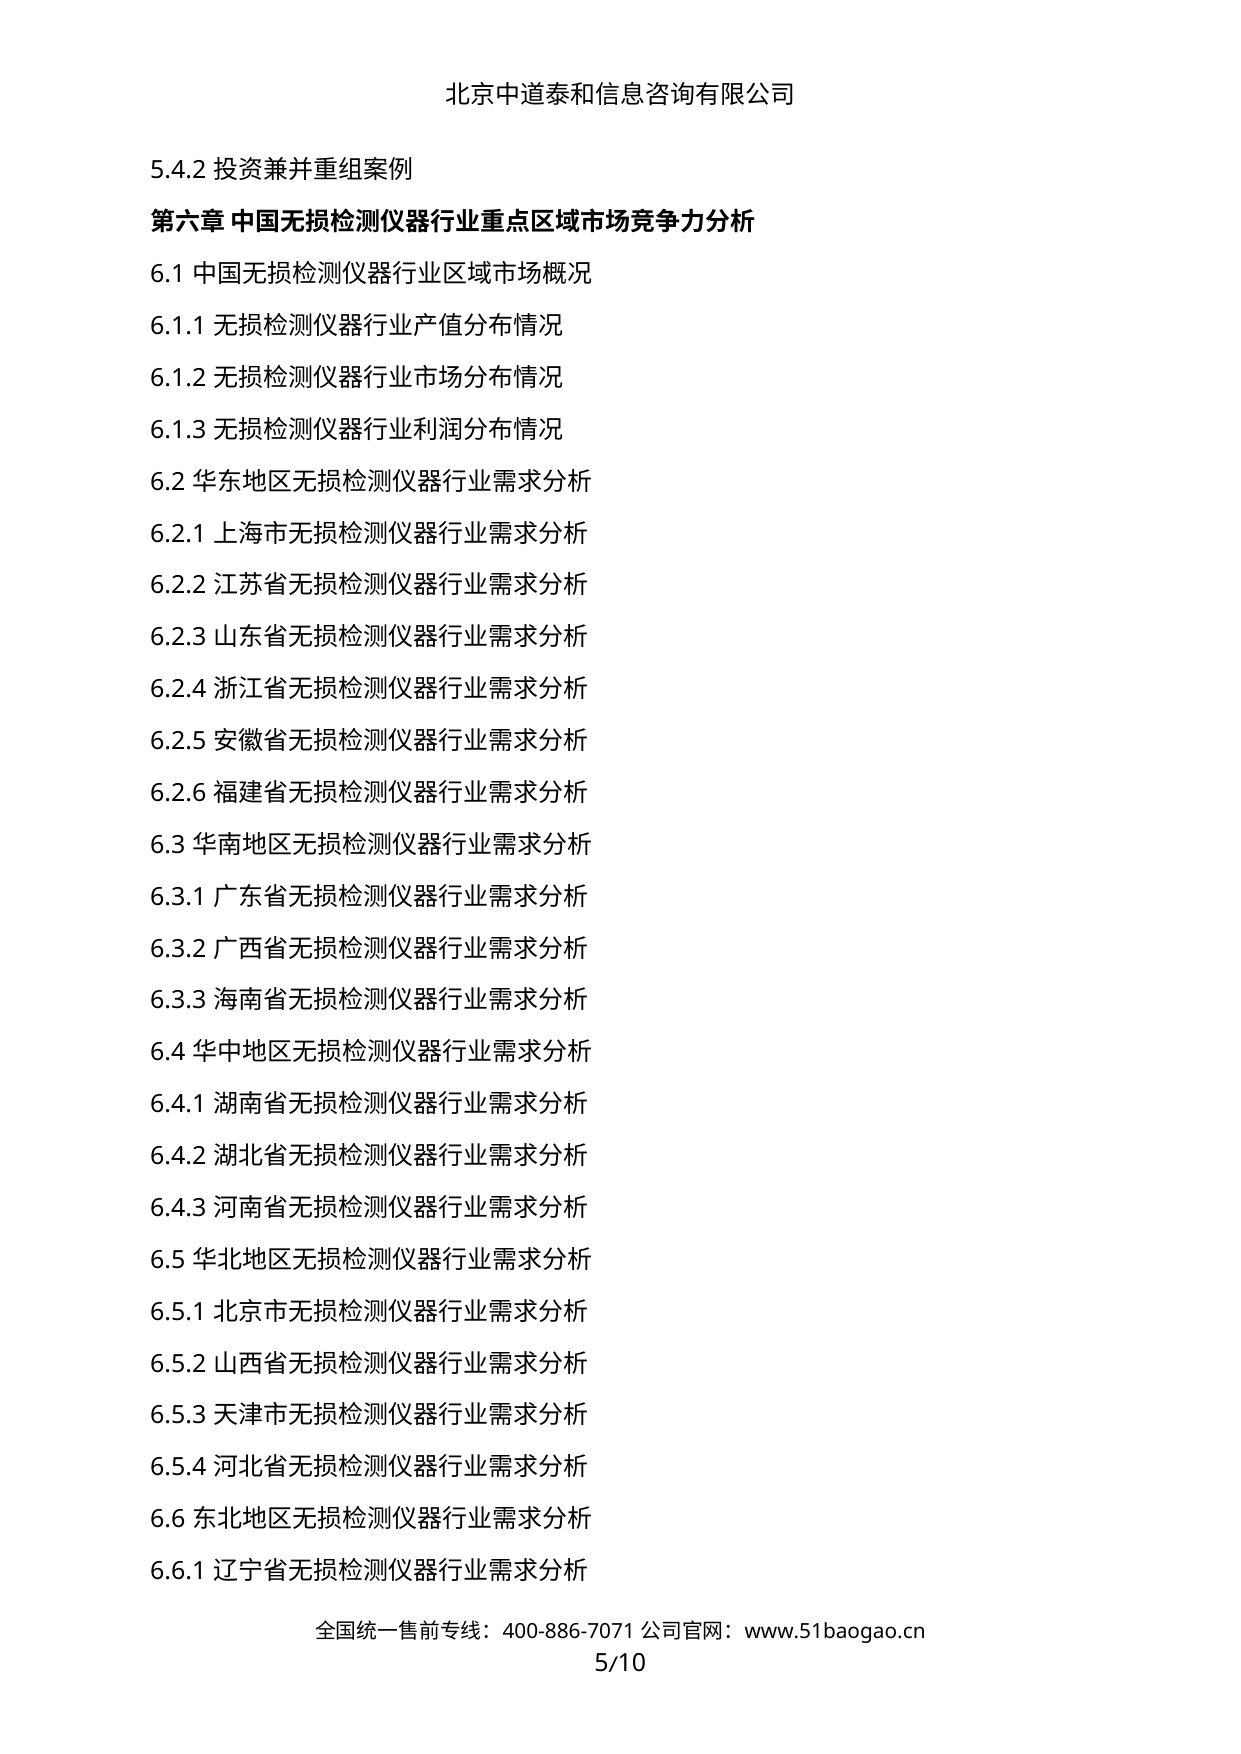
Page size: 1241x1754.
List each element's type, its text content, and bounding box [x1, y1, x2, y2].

text 6.2.3 山东省无损检测仪器行业需求分析 [150, 617, 1090, 653]
text 6.5.1 北京市无损检测仪器行业需求分析 [150, 1291, 1090, 1327]
text 第六章 中国无损检测仪器行业重点区域市场竞争力分析 [150, 202, 1090, 238]
text 6.2.2 江苏省无损检测仪器行业需求分析 [150, 565, 1090, 601]
text 6.2.1 上海市无损检测仪器行业需求分析 [150, 513, 1090, 549]
text 6.2 华东地区无损检测仪器行业需求分析 [150, 461, 1090, 497]
text 6.4 华中地区无损检测仪器行业需求分析 [150, 1032, 1090, 1068]
text 6.6 东北地区无损检测仪器行业需求分析 [150, 1499, 1090, 1535]
text 6.1 中国无损检测仪器行业区域市场概况 [150, 254, 1090, 290]
text 6.5.3 天津市无损检测仪器行业需求分析 [150, 1395, 1090, 1431]
text 6.5 华北地区无损检测仪器行业需求分析 [150, 1239, 1090, 1276]
text 6.4.1 湖南省无损检测仪器行业需求分析 [150, 1084, 1090, 1120]
text 6.4.2 湖北省无损检测仪器行业需求分析 [150, 1136, 1090, 1172]
text 6.3.3 海南省无损检测仪器行业需求分析 [150, 980, 1090, 1016]
text 6.4.3 河南省无损检测仪器行业需求分析 [150, 1187, 1090, 1224]
text 6.2.6 福建省无损检测仪器行业需求分析 [150, 772, 1090, 809]
text 6.5.4 河北省无损检测仪器行业需求分析 [150, 1447, 1090, 1483]
text 6.1.3 无损检测仪器行业利润分布情况 [150, 409, 1090, 446]
text 5.4.2 投资兼并重组案例 [150, 150, 1090, 186]
text 6.3.1 广东省无损检测仪器行业需求分析 [150, 876, 1090, 912]
text 6.3 华南地区无损检测仪器行业需求分析 [150, 824, 1090, 861]
text 6.1.1 无损检测仪器行业产值分布情况 [150, 306, 1090, 342]
text 6.3.2 广西省无损检测仪器行业需求分析 [150, 928, 1090, 964]
text 6.1.2 无损检测仪器行业市场分布情况 [150, 357, 1090, 394]
text 6.2.4 浙江省无损检测仪器行业需求分析 [150, 669, 1090, 705]
text 6.5.2 山西省无损检测仪器行业需求分析 [150, 1343, 1090, 1379]
text 6.2.5 安徽省无损检测仪器行业需求分析 [150, 721, 1090, 757]
text 6.6.1 辽宁省无损检测仪器行业需求分析 [150, 1551, 1090, 1587]
